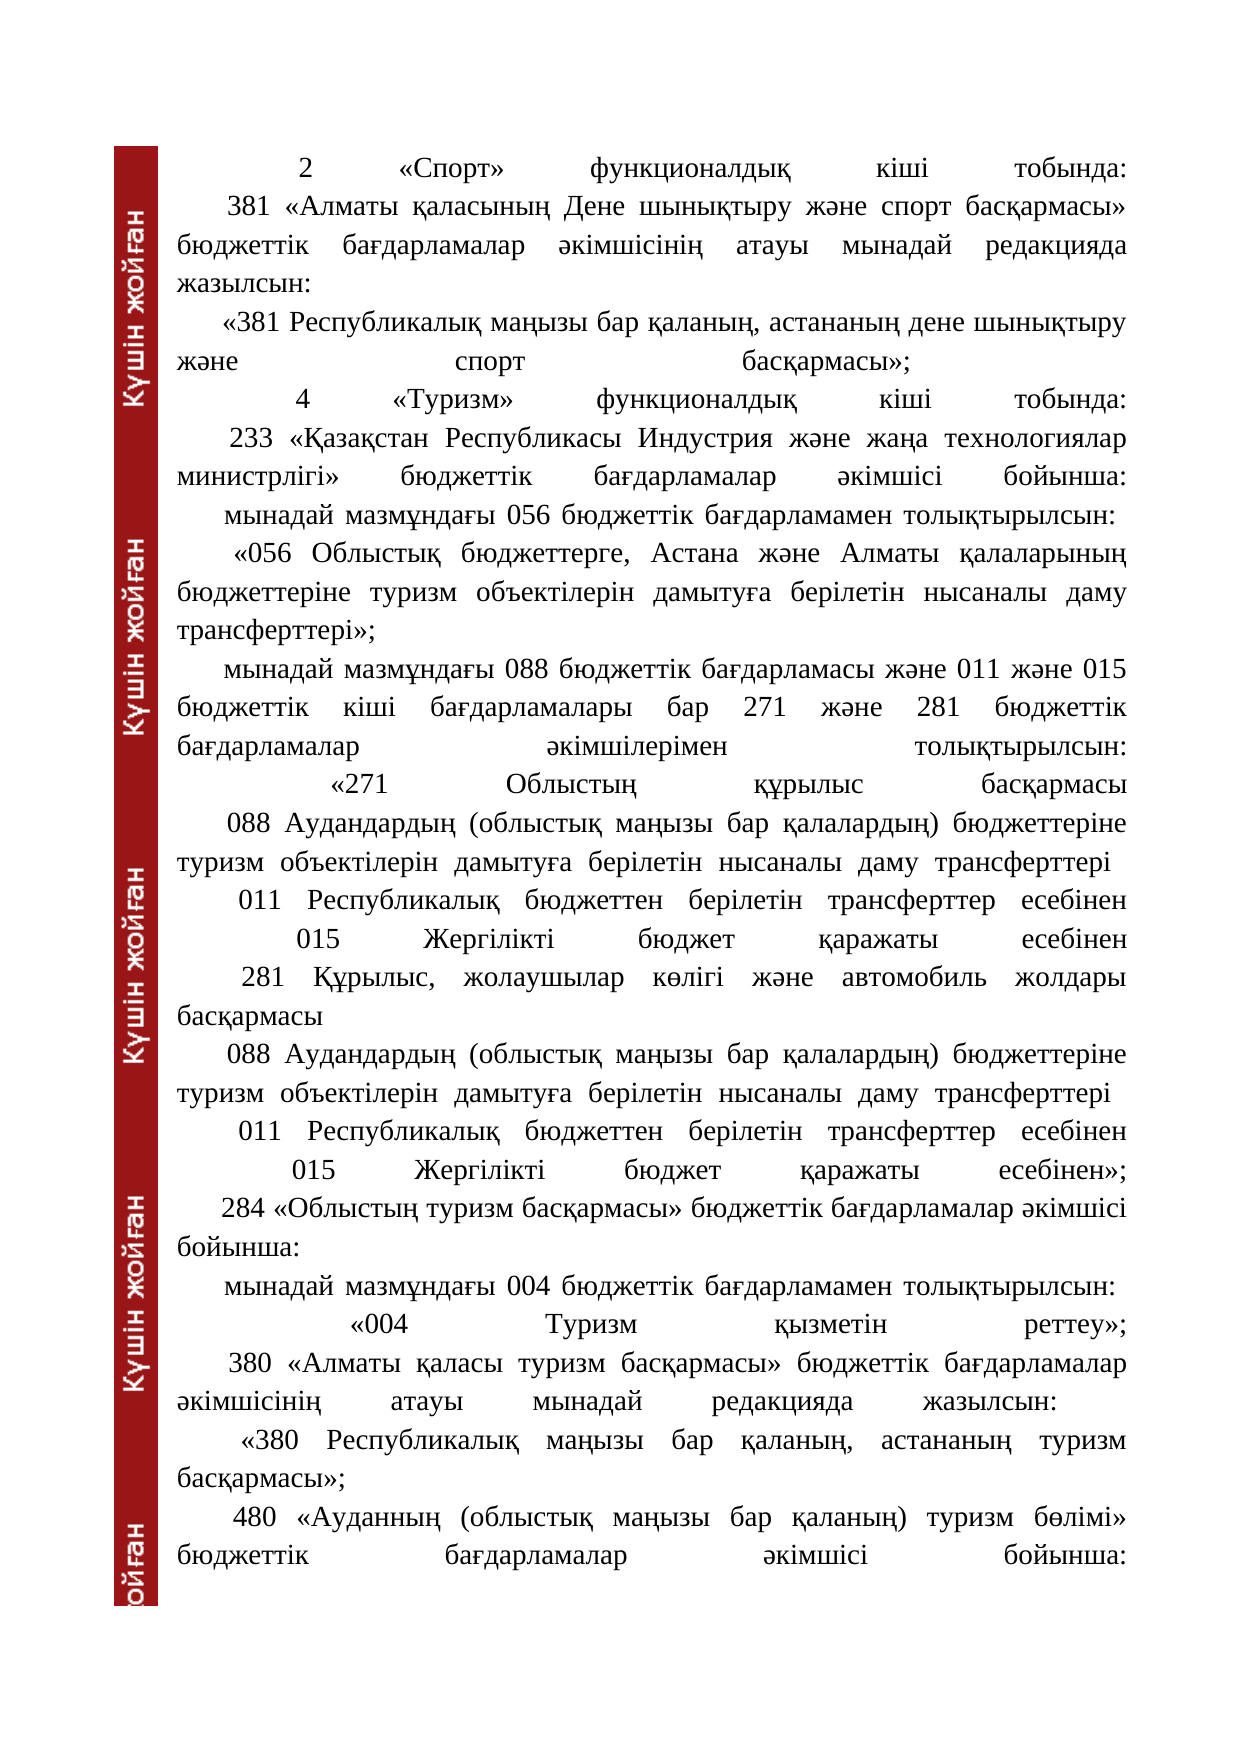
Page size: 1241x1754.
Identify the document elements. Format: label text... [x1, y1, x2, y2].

picture [114, 1571, 158, 1606]
picture [114, 146, 158, 150]
